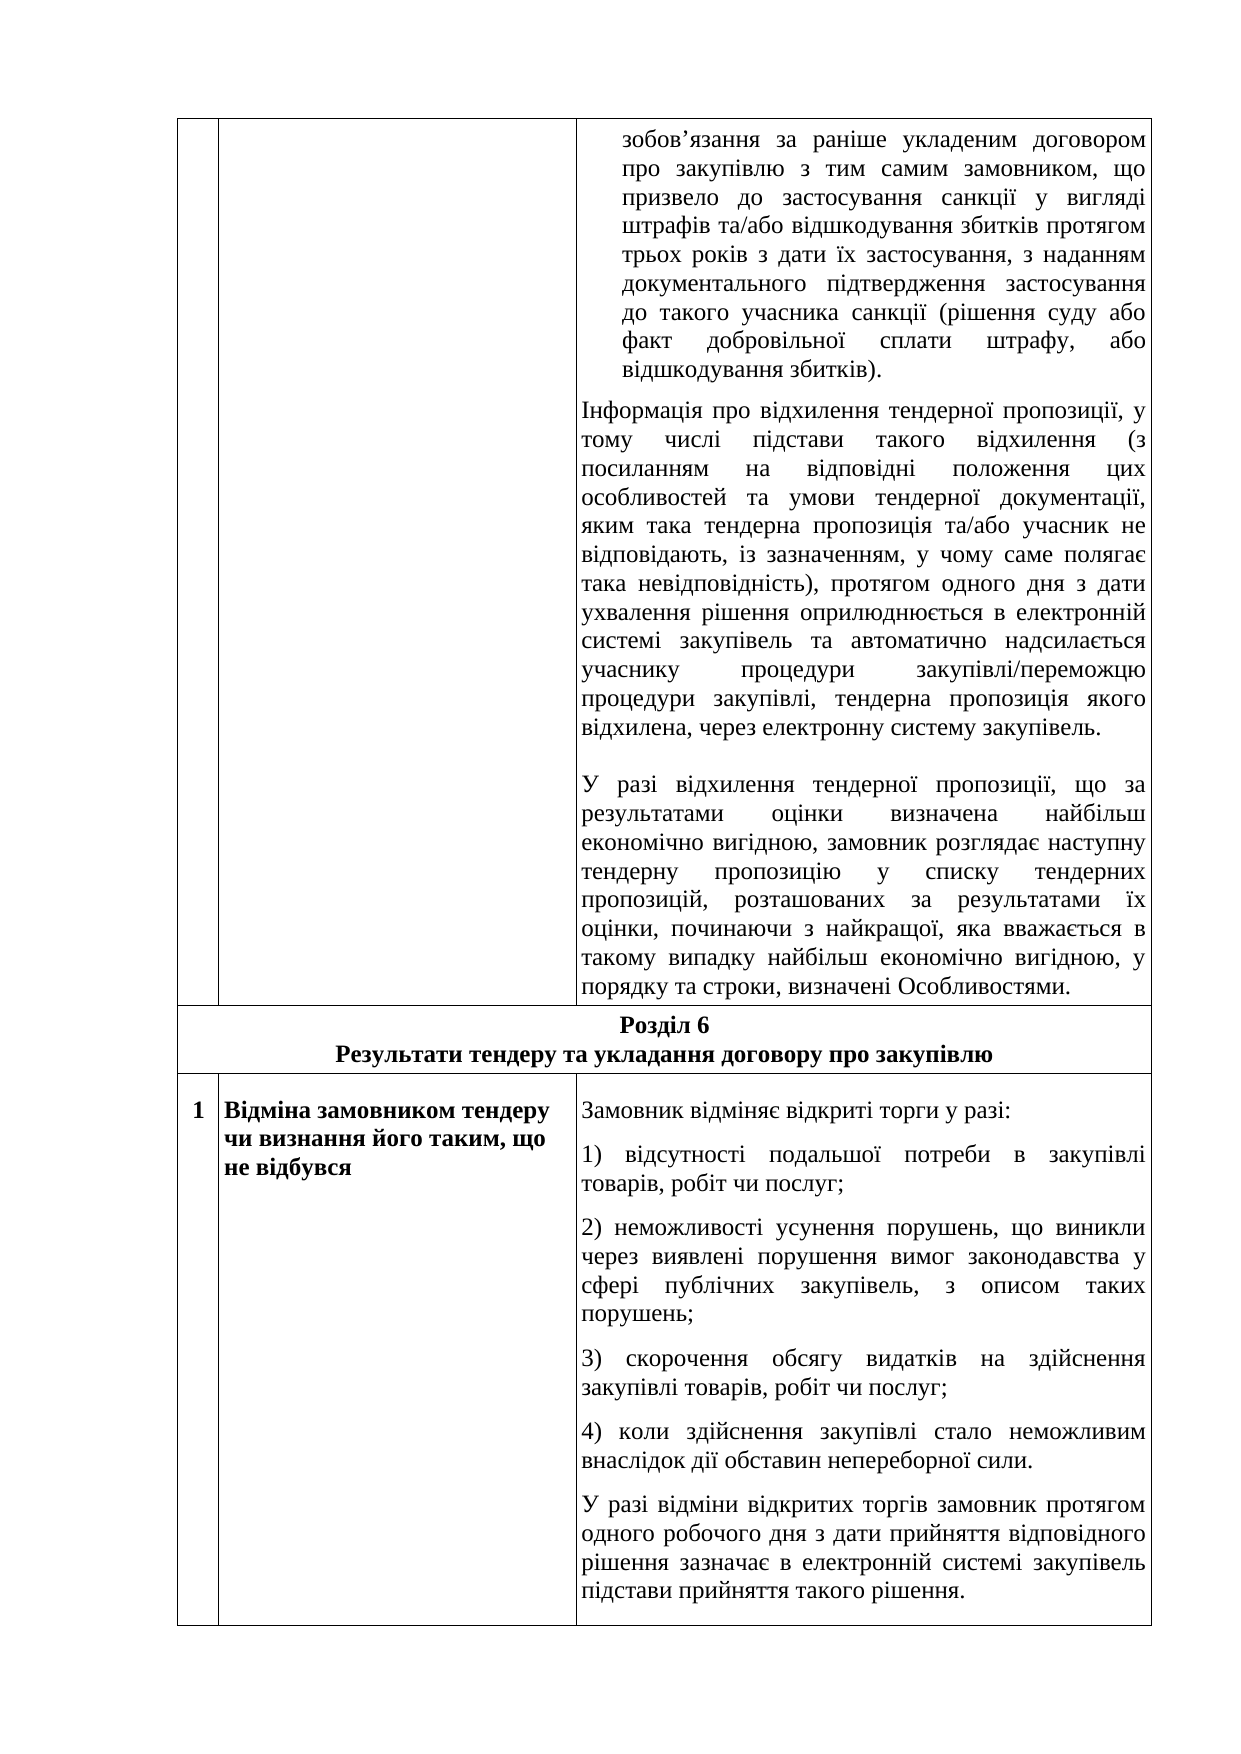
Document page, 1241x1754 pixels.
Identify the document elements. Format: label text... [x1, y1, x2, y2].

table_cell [219, 119, 576, 1004]
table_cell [219, 1074, 576, 1625]
table_cell 1 [178, 1074, 218, 1625]
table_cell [577, 119, 1151, 1004]
table_cell Розділ 6 Результати тендеру та укладання договору про закупівлю [178, 1006, 1151, 1073]
table_cell 3 [178, 119, 218, 1004]
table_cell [577, 1074, 1151, 1625]
